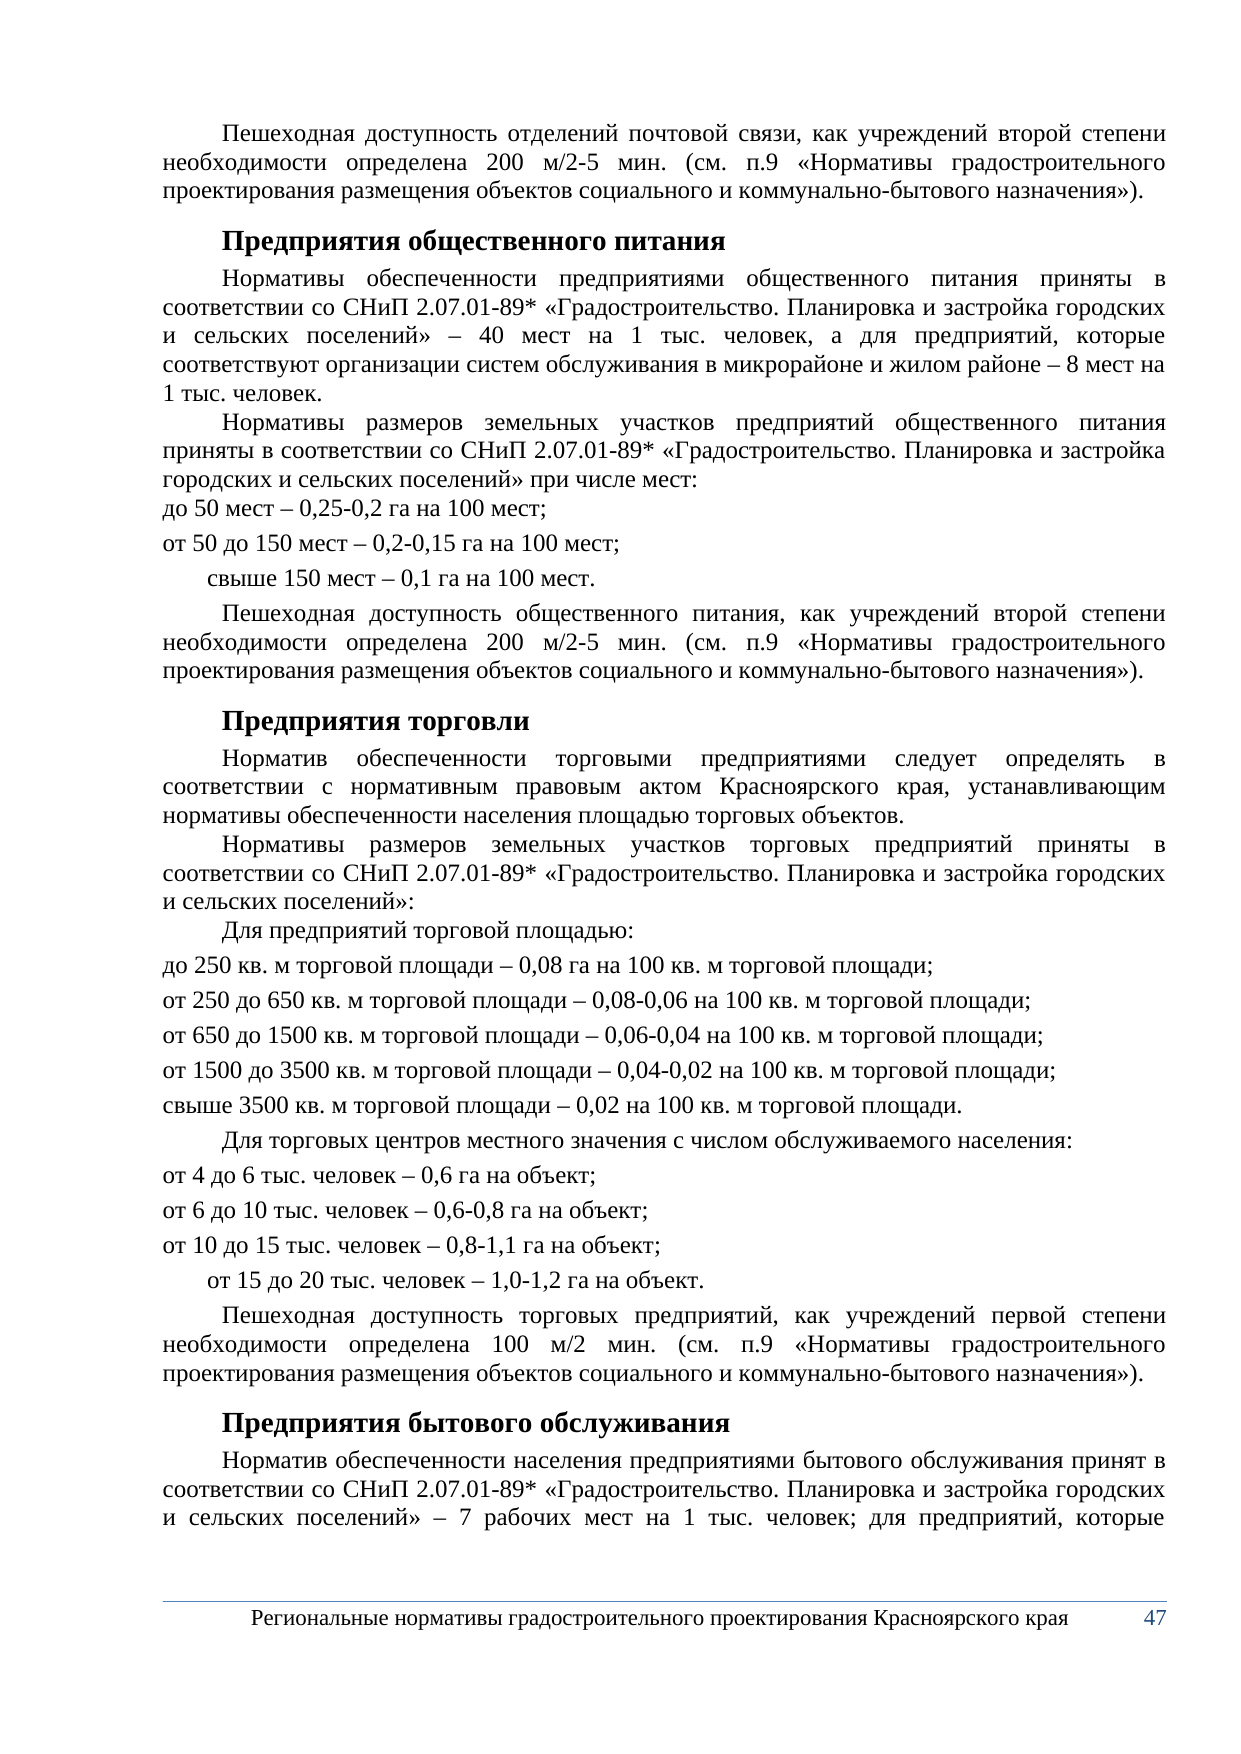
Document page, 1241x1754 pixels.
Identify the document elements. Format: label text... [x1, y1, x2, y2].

text свыше 3500 кв. м торговой площади – 0,02 на 100 кв. м торговой площади. [162, 1090, 1167, 1119]
text до 250 кв. м торговой площади – 0,08 га на 100 кв. м торговой площади; [162, 950, 1167, 979]
text Пешеходная доступность общественного питания, как учреждений второй степени необходимости определена 200 м/2-5 мин. (см. п.9 «Нормативы градостроительного проектирования размещения объектов социального и коммунально-бытового назначения»). [162, 598, 1167, 684]
text от 15 до 20 тыс. человек – 1,0-1,2 га на объект. [177, 1265, 1167, 1294]
text Нормативы размеров земельных участков торговых предприятий приняты в соответствии со СНиП 2.07.01-89* «Градостроительство. Планировка и застройка городских и сельских поселений»: [162, 829, 1167, 915]
text от 50 до 150 мест – 0,2-0,15 га на 100 мест; [162, 528, 1167, 557]
text свыше 150 мест – 0,1 га на 100 мест. [177, 563, 1167, 592]
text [162, 1445, 1167, 1531]
list Предприятия бытового обслуживания [162, 1405, 1167, 1439]
text от 650 до 1500 кв. м торговой площади – 0,06-0,04 на 100 кв. м торговой площади; [162, 1020, 1167, 1049]
text Пешеходная доступность отделений почтовой связи, как учреждений второй степени необходимости определена 200 м/2-5 мин. (см. п.9 «Нормативы градостроительного проектирования размещения объектов социального и коммунально-бытового назначения»). [162, 118, 1167, 204]
text Для предприятий торговой площадью: [162, 915, 1167, 944]
text Нормативы размеров земельных участков предприятий общественного питания приняты в соответствии со СНиП 2.07.01-89* «Градостроительство. Планировка и застройка городских и сельских поселений» при числе мест: [162, 407, 1167, 493]
text от 4 до 6 тыс. человек – 0,6 га на объект; [162, 1160, 1167, 1189]
text от 10 до 15 тыс. человек – 0,8-1,1 га на объект; [162, 1230, 1167, 1259]
text Норматив обеспеченности торговыми предприятиями следует определять в соответствии с нормативным правовым актом Красноярского края, устанавливающим нормативы обеспеченности населения площадью торговых объектов. [162, 743, 1167, 829]
list Предприятия торговли [162, 703, 1167, 736]
text до 50 мест – 0,25-0,2 га на 100 мест; [162, 493, 1167, 522]
text от 250 до 650 кв. м торговой площади – 0,08-0,06 на 100 кв. м торговой площади; [162, 985, 1167, 1014]
text от 6 до 10 тыс. человек – 0,6-0,8 га на объект; [162, 1195, 1167, 1224]
list Предприятия общественного питания [162, 223, 1167, 257]
text Пешеходная доступность торговых предприятий, как учреждений первой степени необходимости определена 100 м/2 мин. (см. п.9 «Нормативы градостроительного проектирования размещения объектов социального и коммунально-бытового назначения»). [162, 1300, 1167, 1386]
text Нормативы обеспеченности предприятиями общественного питания приняты в соответствии со СНиП 2.07.01-89* «Градостроительство. Планировка и застройка городских и сельских поселений» – 40 мест на 1 тыс. человек, а для предприятий, которые соответствуют организации систем обслуживания в микрорайоне и жилом районе – 8 мест на 1 тыс. человек. [162, 263, 1167, 407]
text Для торговых центров местного значения с числом обслуживаемого населения: [162, 1125, 1167, 1154]
text от 1500 до 3500 кв. м торговой площади – 0,04-0,02 на 100 кв. м торговой площади; [162, 1055, 1167, 1084]
